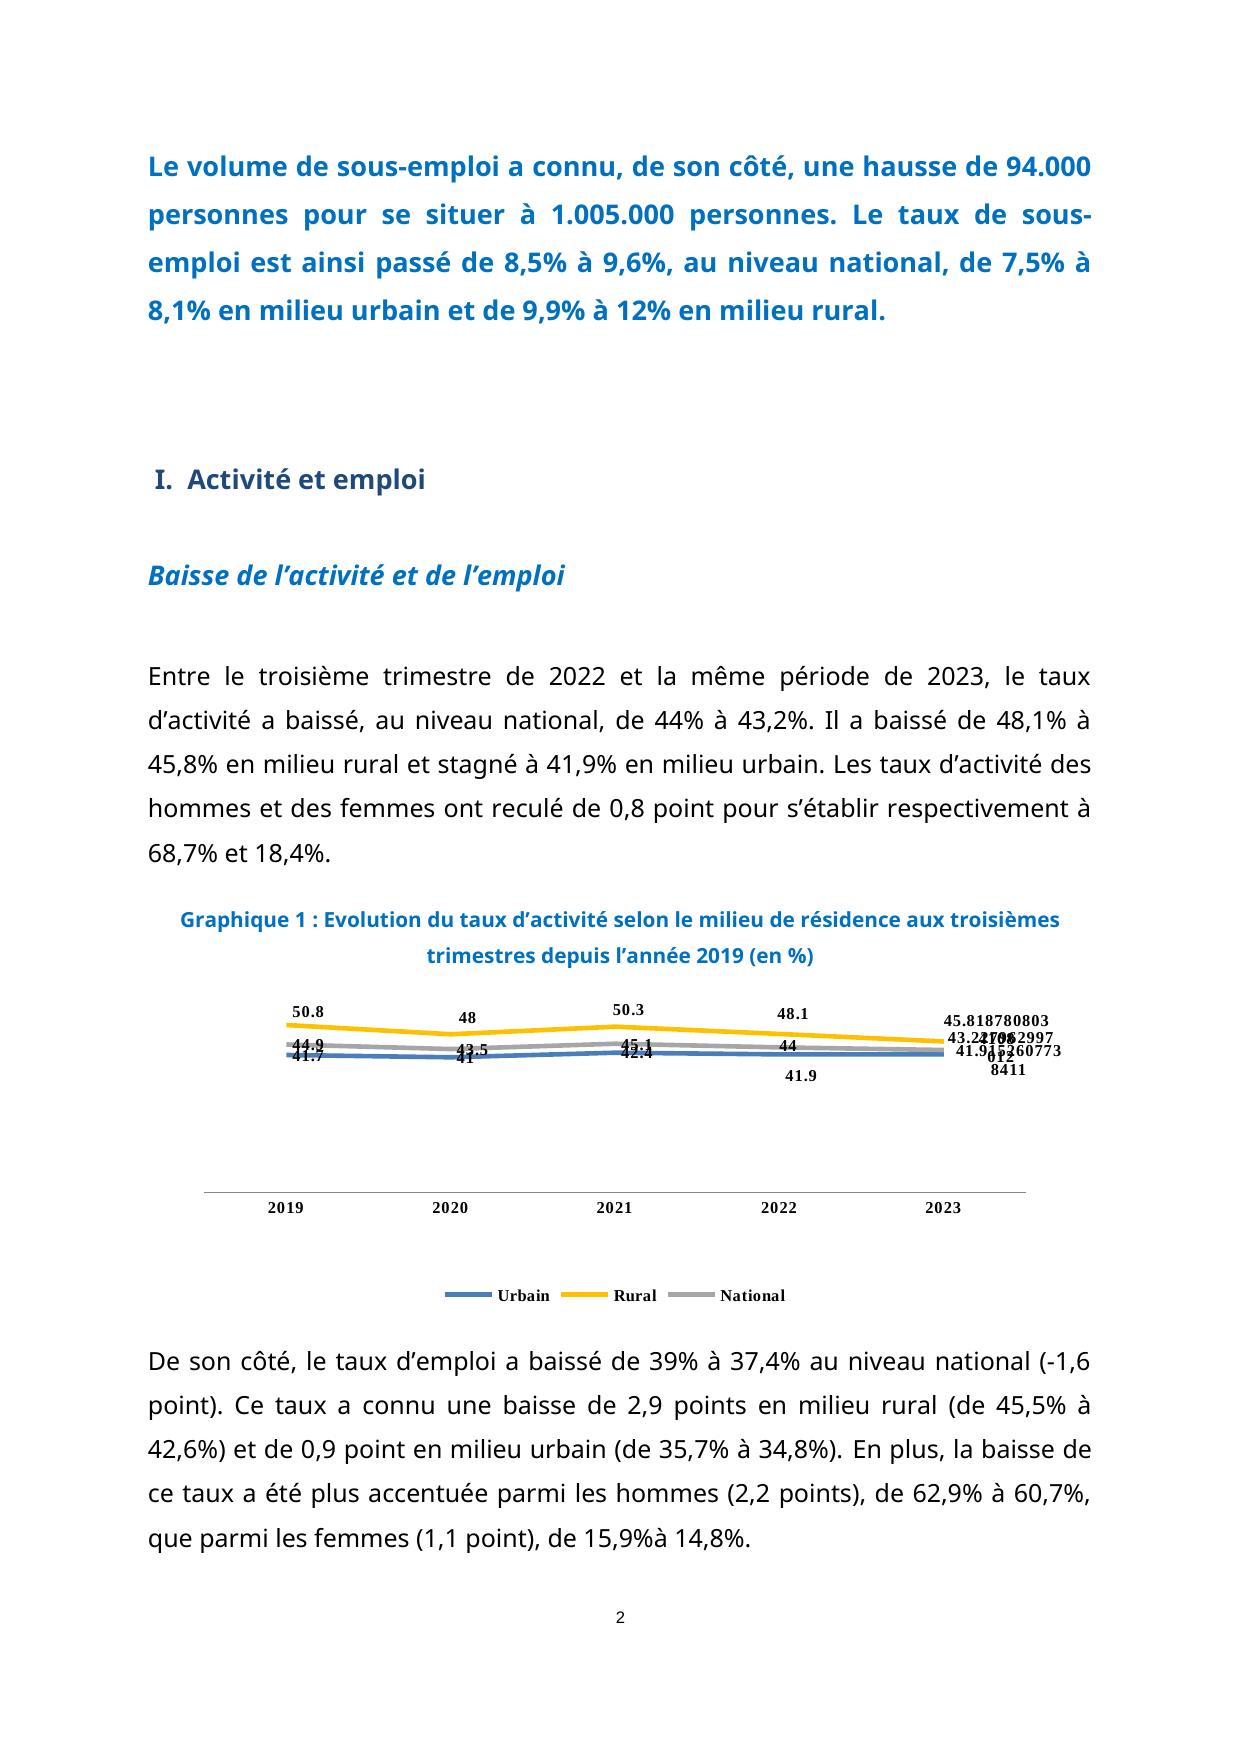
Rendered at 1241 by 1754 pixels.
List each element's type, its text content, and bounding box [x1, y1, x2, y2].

text Le volume de sous-emploi a connu, de son côté, une hausse de 94.000 personnes pour se situer à 1.005.000 personnes. Le taux de sous-emploi est ainsi passé de 8,5% à 9,6%, au niveau national, de 7,5% à 8,1% en milieu urbain et de 9,9% à 12% en milieu rural. [148, 148, 1093, 328]
text Graphique 1 : Evolution du taux d’activité selon le milieu de résidence aux troisièmes trimestres depuis l’année 2019 (en %) [148, 905, 1093, 1310]
text I. Activité et emploi [148, 460, 1093, 497]
text De son côté, le taux d’emploi a baissé de 39% à 37,4% au niveau national (-1,6 point). Ce taux a connu une baisse de 2,9 points en milieu rural (de 45,5% à 42,6%) et de 0,9 point en milieu urbain (de 35,7% à 34,8%). En plus, la baisse de ce taux a été plus accentuée parmi les hommes (2,2 points), de 62,9% à 60,7%, que parmi les femmes (1,1 point), de 15,9%à 14,8%. [148, 1343, 1093, 1554]
text Entre le troisième trimestre de 2022 et la même période de 2023, le taux d’activité a baissé, au niveau national, de 44% à 43,2%. Il a baissé de 48,1% à 45,8% en milieu rural et stagné à 41,9% en milieu urbain. Les taux d’activité des hommes et des femmes ont reculé de 0,8 point pour s’établir respectivement à 68,7% et 18,4%. [148, 658, 1093, 869]
text Baisse de l’activité et de l’emploi [148, 556, 1093, 593]
